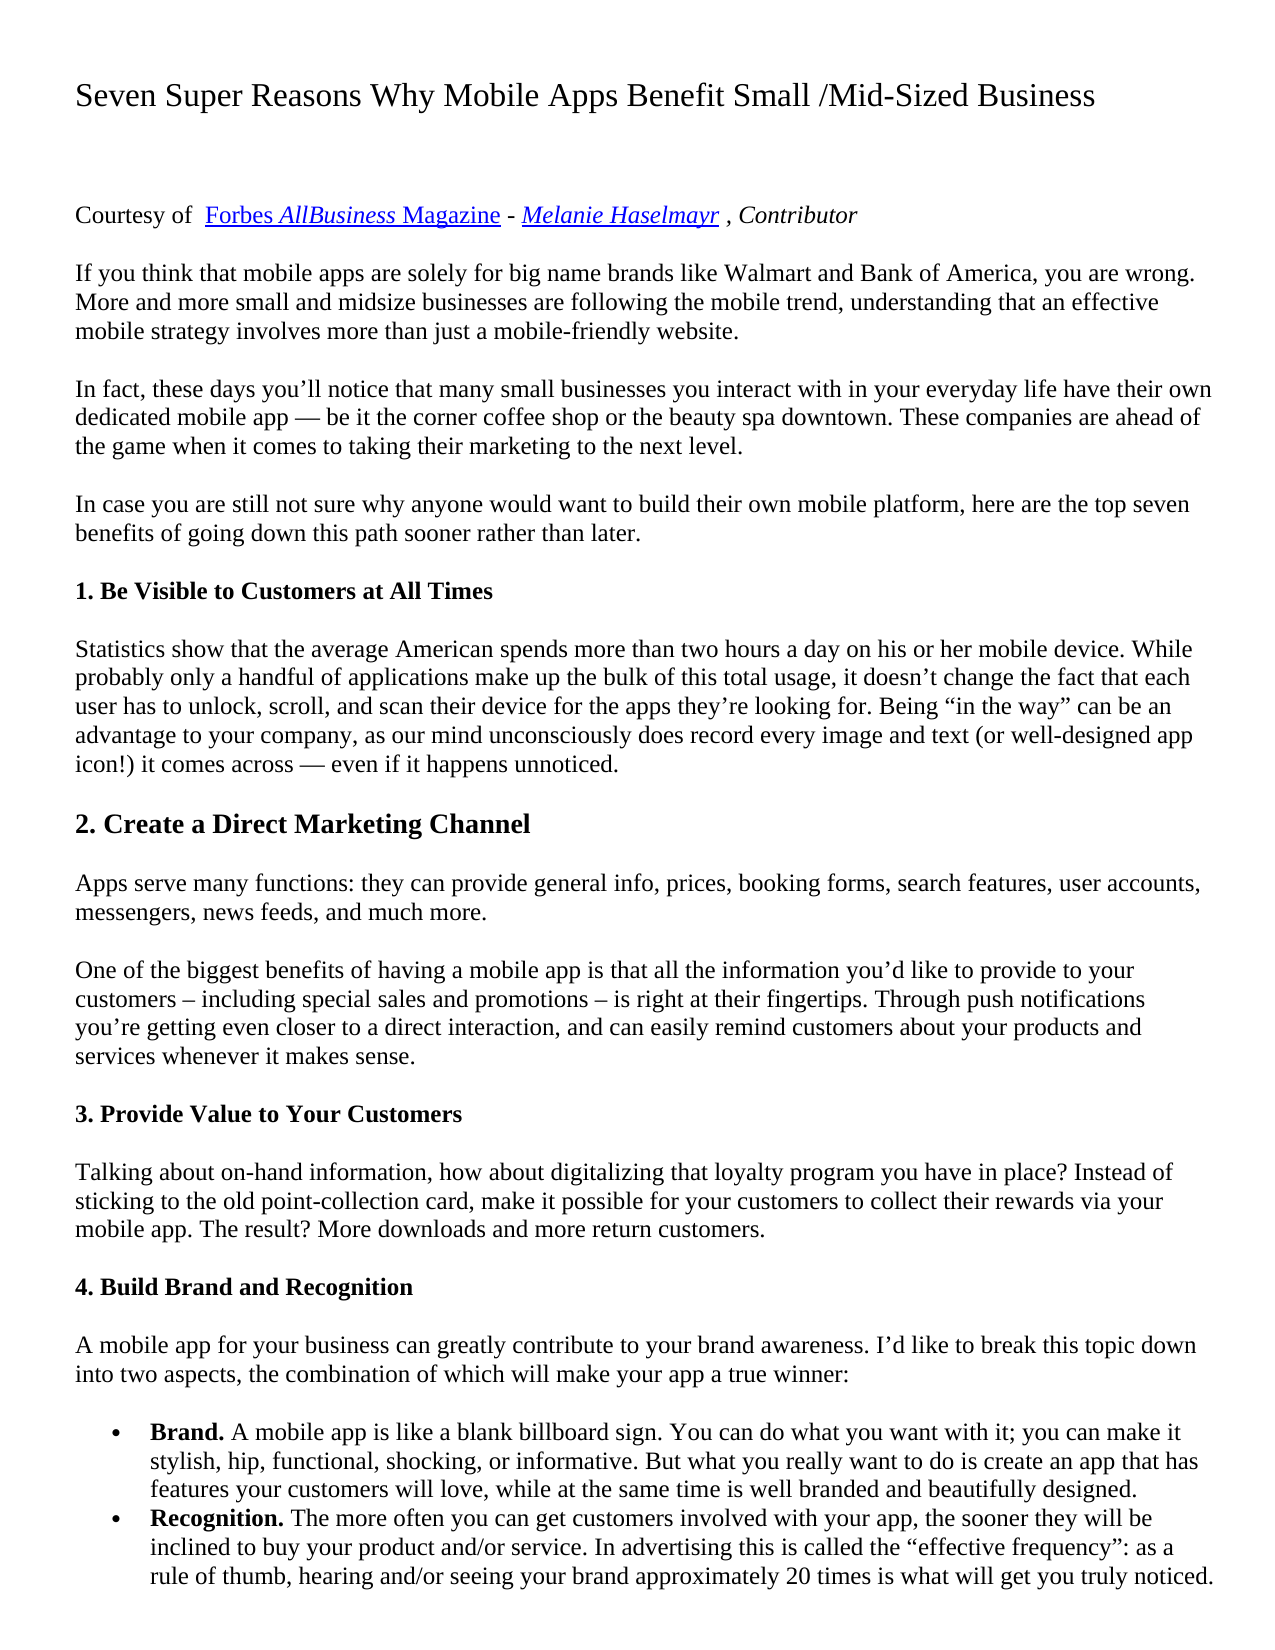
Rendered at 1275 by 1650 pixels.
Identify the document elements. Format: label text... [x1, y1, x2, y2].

list Recognition. The more often you can get customers involved with your app, the sooner they will be inclined to buy your product and/or service. In advertising this is called the “effective frequency”: as a rule of thumb, hearing and/or seeing your brand approximately 20 times is what will get you truly noticed. [112, 1503, 1215, 1589]
text Courtesy of Forbes AllBusiness Magazine - Melanie Haselmayr , Contributor [75, 200, 1215, 229]
text A mobile app for your business can greatly contribute to your brand awareness. I’d like to break this topic down into two aspects, the combination of which will make your app a true winner: [75, 1330, 1215, 1388]
text Seven Super Reasons Why Mobile Apps Benefit Small /Mid-Sized Business [75, 75, 1215, 113]
text In fact, these days you’ll notice that many small businesses you interact with in your everyday life have their own dedicated mobile app — be it the corner coffee shop or the beauty spa downtown. These companies are ahead of the game when it comes to taking their marketing to the next level. [75, 374, 1215, 460]
text 4. Build Brand and Recognition [75, 1272, 1215, 1301]
text If you think that mobile apps are solely for big name brands like Walmart and Bank of America, you are wrong. More and more small and midsize businesses are following the mobile trend, understanding that an effective mobile strategy involves more than just a mobile-friendly website. [75, 258, 1215, 344]
text Apps serve many functions: they can provide general info, prices, booking forms, search features, user accounts, messengers, news feeds, and much more. [75, 868, 1215, 926]
text One of the biggest benefits of having a mobile app is that all the information you’d like to provide to your customers – including special sales and promotions – is right at their fingertips. Through push notifications you’re getting even closer to a direct interaction, and can easily remind customers about your products and services whenever it makes sense. [75, 955, 1215, 1070]
text 2. Create a Direct Marketing Channel [75, 807, 1215, 839]
text 1. Be Visible to Customers at All Times [75, 576, 1215, 604]
text 3. Provide Value to Your Customers [75, 1099, 1215, 1128]
text In case you are still not sure why anyone would want to build their own mobile platform, here are the top seven benefits of going down this path sooner rather than later. [75, 489, 1215, 547]
text Talking about on-hand information, how about digitalizing that loyalty program you have in place? Instead of sticking to the old point-collection card, make it possible for your customers to collect their rewards via your mobile app. The result? More downloads and more return customers. [75, 1157, 1215, 1243]
list Brand. A mobile app is like a blank billboard sign. You can do what you want with it; you can make it stylish, hip, functional, shocking, or informative. But what you really want to do is create an app that has features your customers will love, while at the same time is well branded and beautifully designed. [112, 1417, 1215, 1503]
text Statistics show that the average American spends more than two hours a day on his or her mobile device. While probably only a handful of applications make up the bulk of this total usage, it doesn’t change the fact that each user has to unlock, scroll, and scan their device for the apps they’re looking for. Being “in the way” can be an advantage to your company, as our mind unconsciously does record every image and text (or well-designed app icon!) it comes across — even if it happens unnoticed. [75, 634, 1215, 777]
